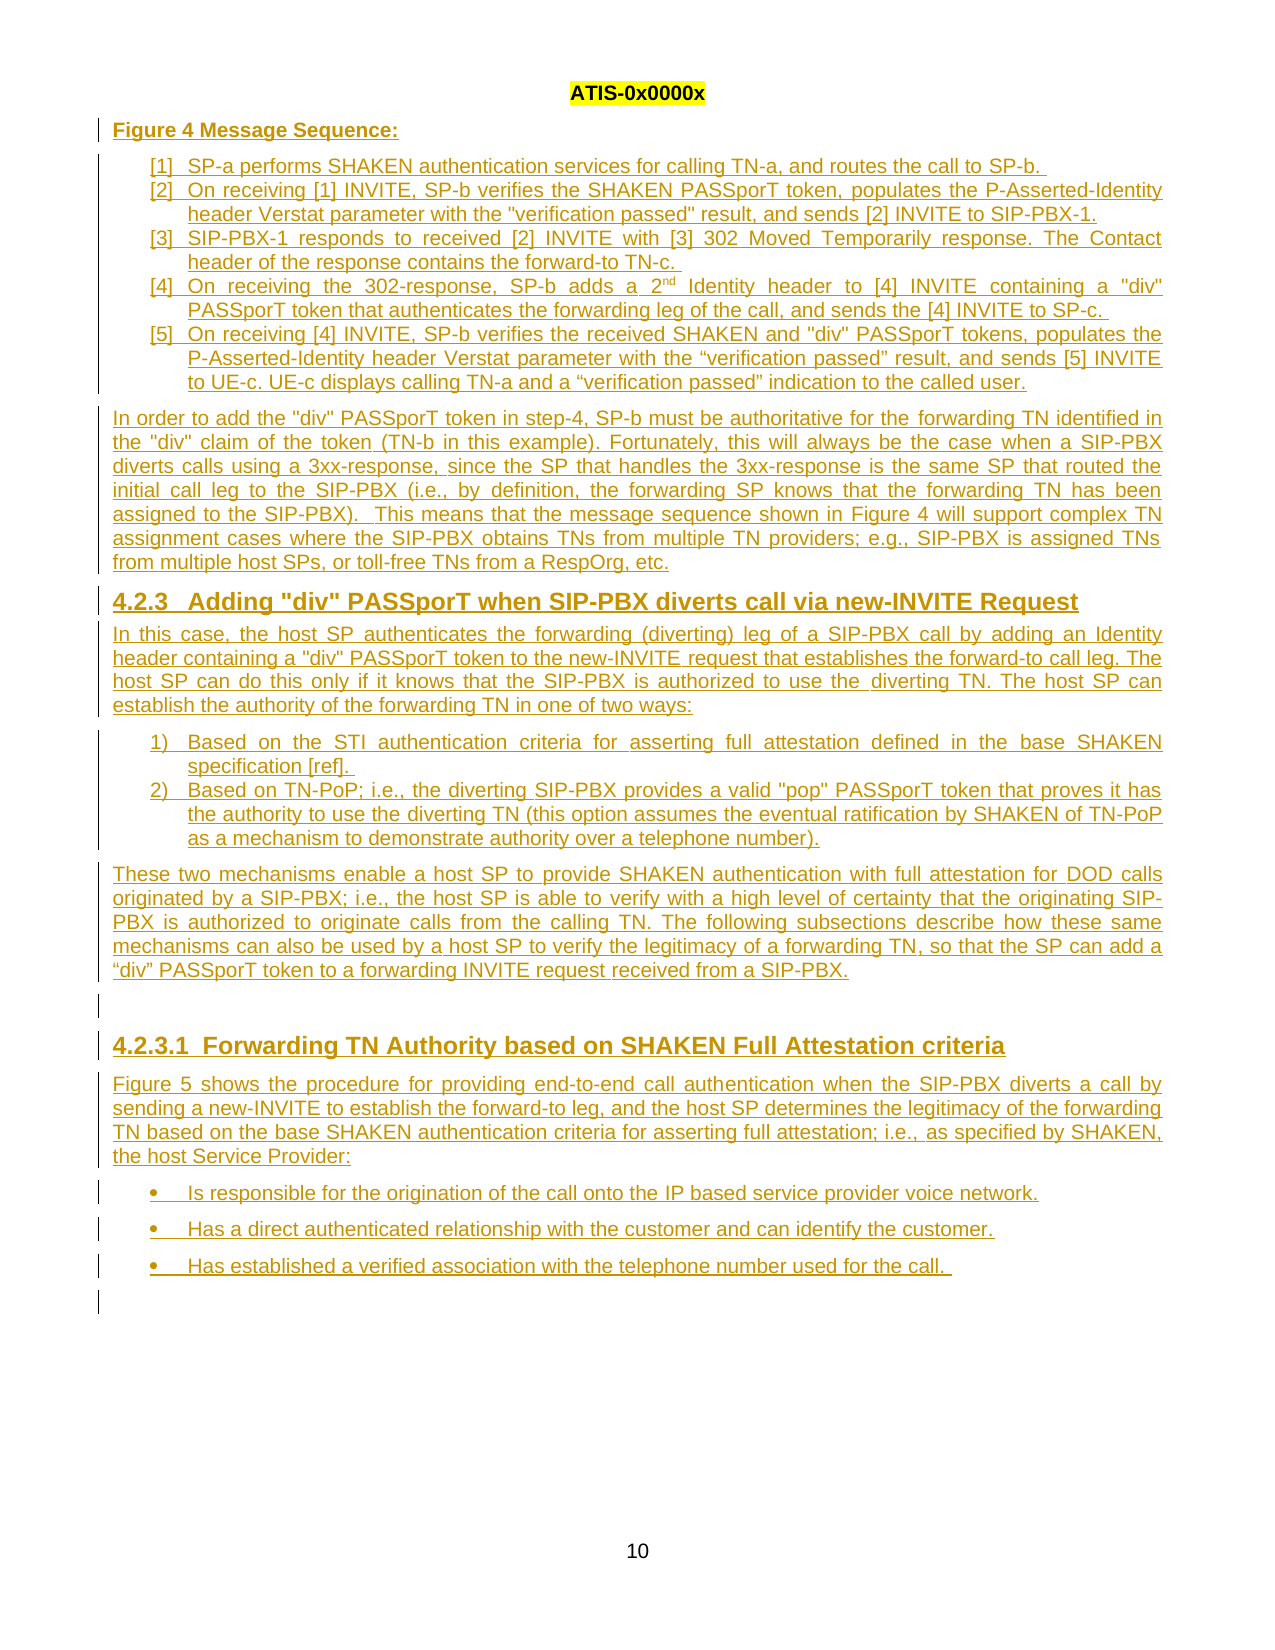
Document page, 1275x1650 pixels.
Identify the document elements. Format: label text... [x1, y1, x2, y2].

text 4 [112, 406, 1162, 427]
text 4 [112, 500, 1162, 523]
text 4 [112, 476, 1162, 499]
text 4 [112, 524, 1162, 574]
text 4 [112, 452, 1162, 475]
text 4 [112, 428, 1162, 451]
